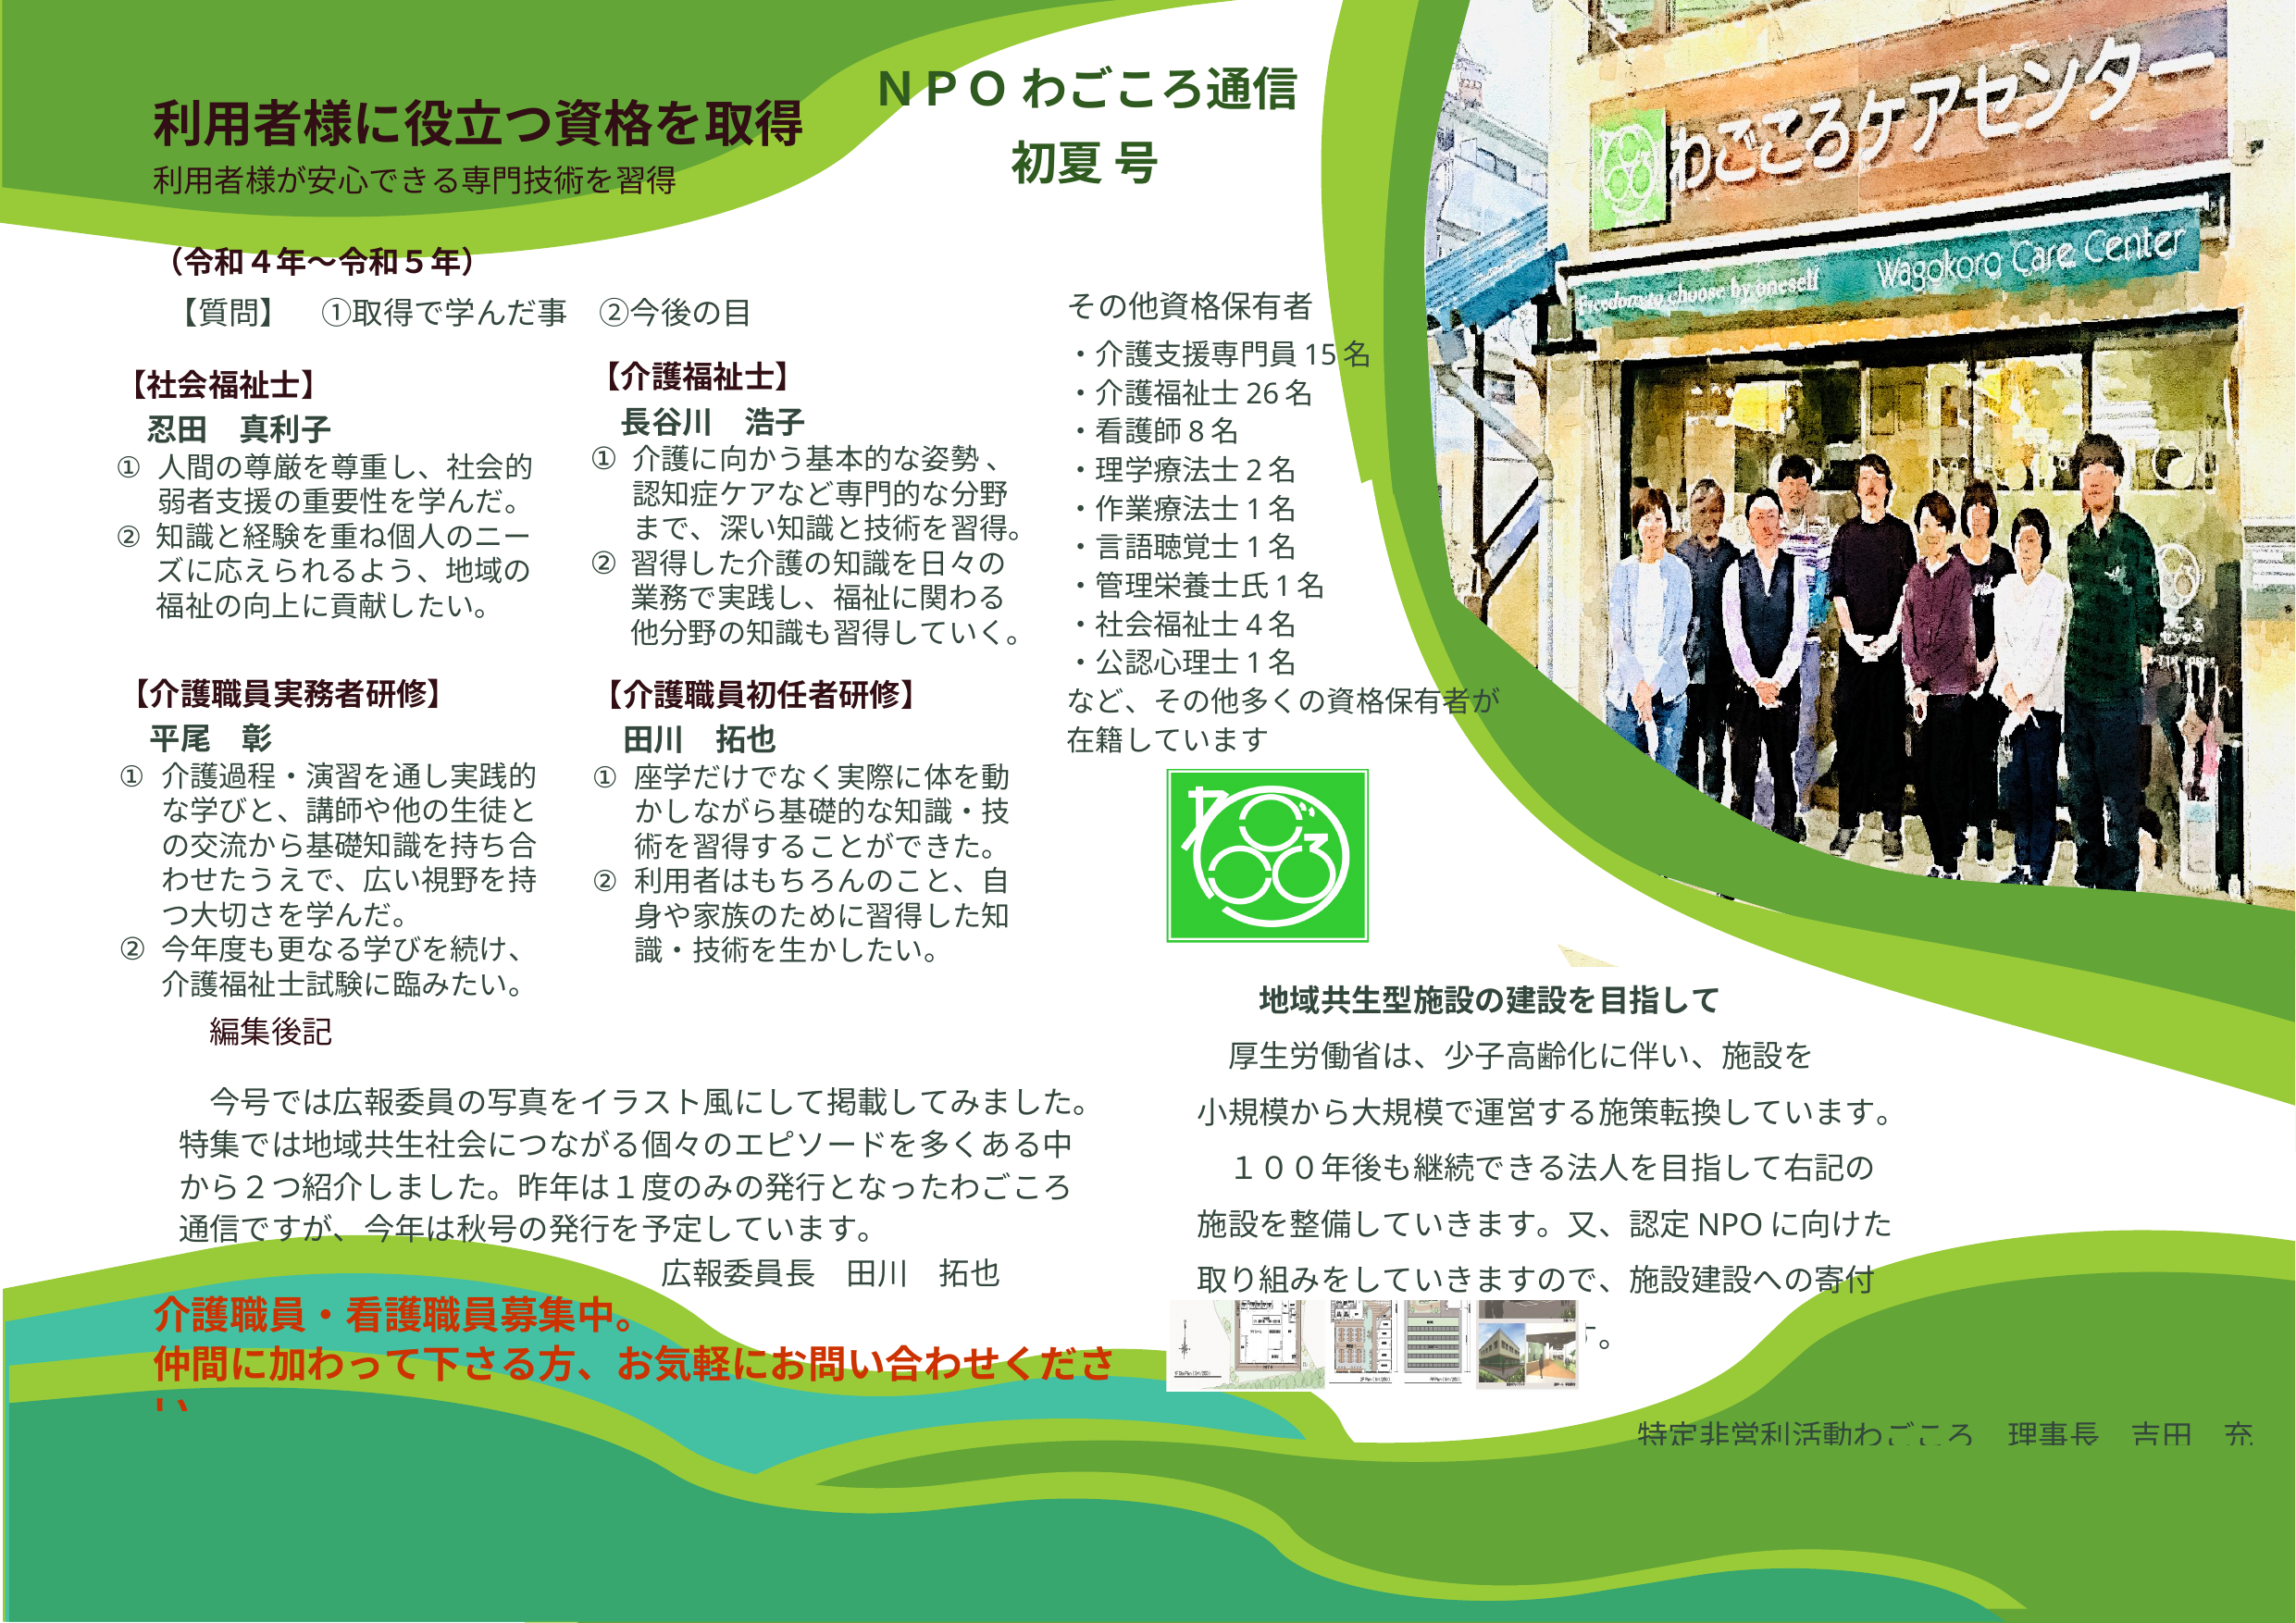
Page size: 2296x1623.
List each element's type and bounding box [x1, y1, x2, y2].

picture [1166, 769, 1370, 943]
picture [1166, 1300, 1586, 1392]
picture [1674, 880, 1762, 908]
picture [1425, 0, 2296, 911]
picture [1558, 945, 1616, 967]
